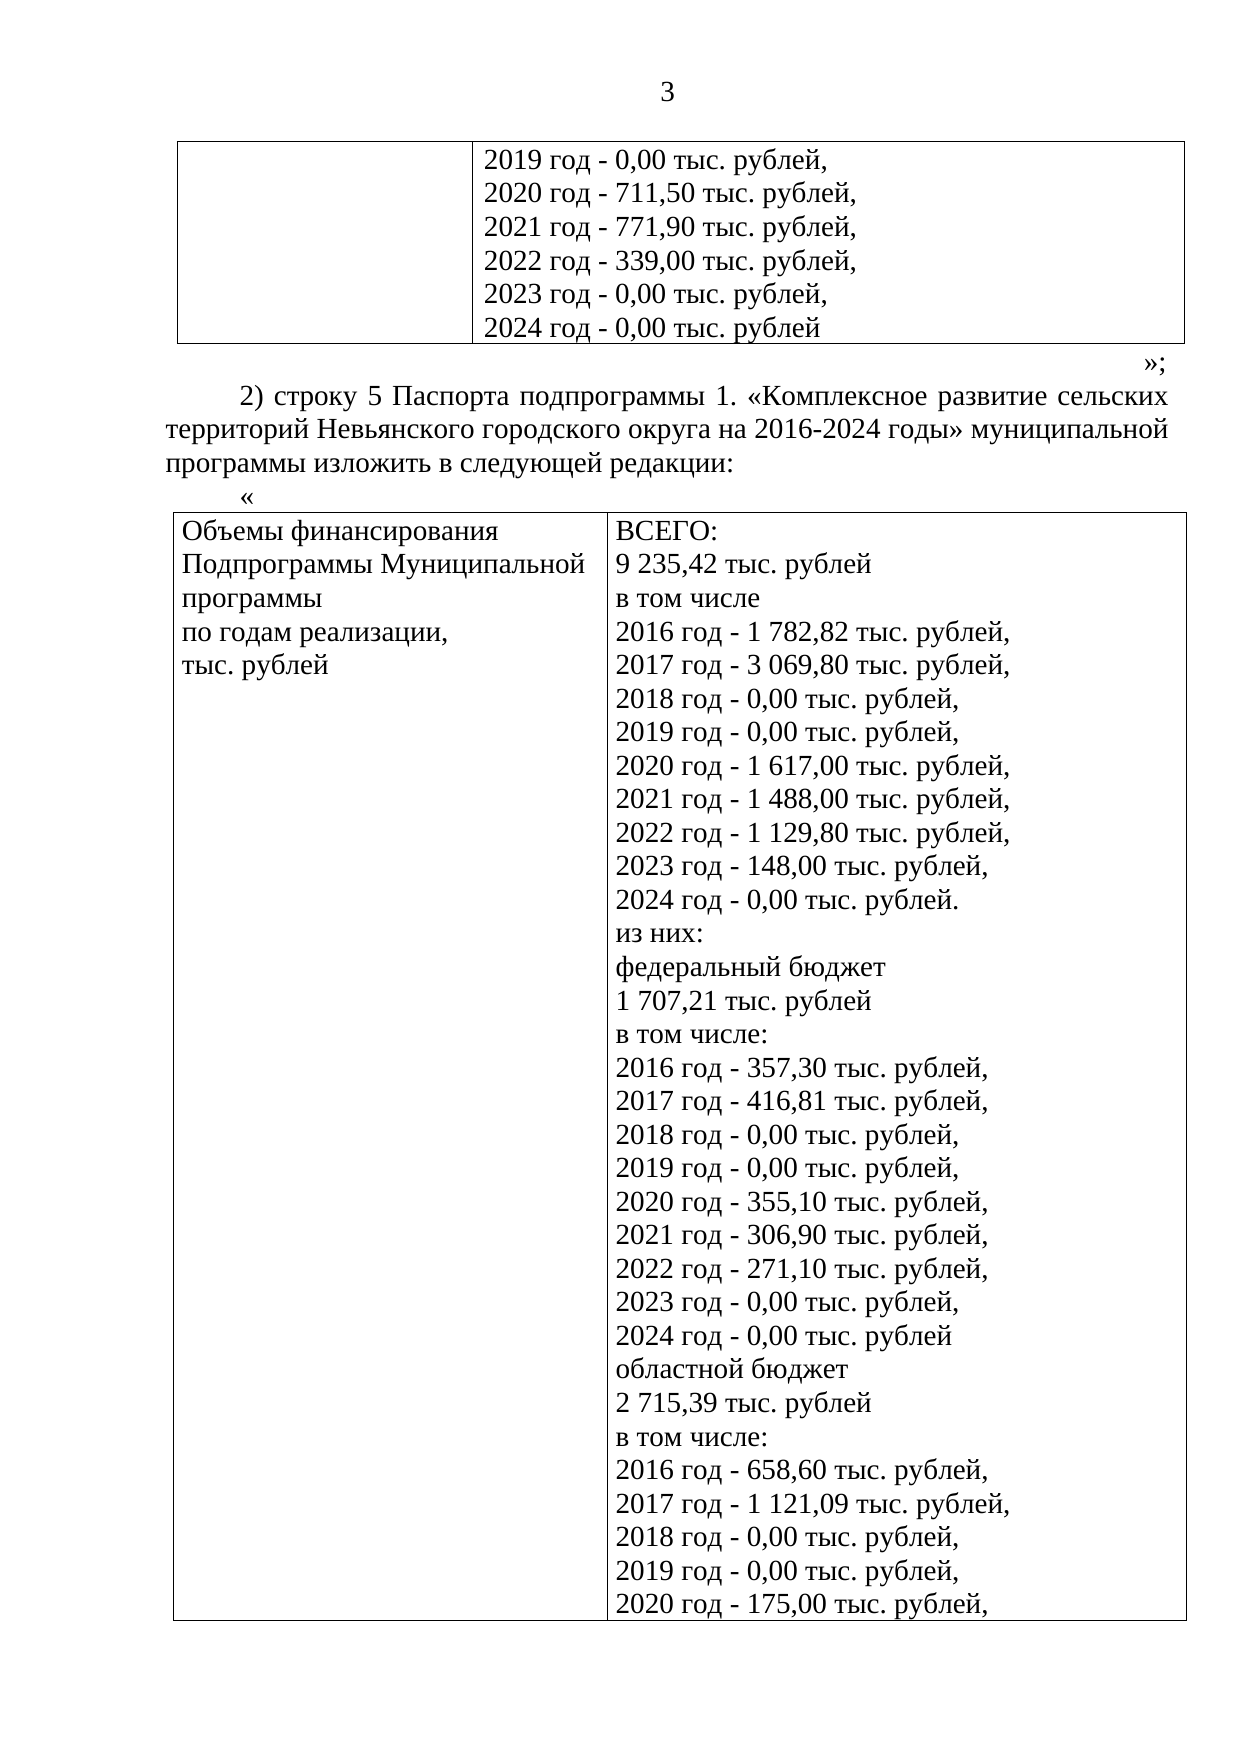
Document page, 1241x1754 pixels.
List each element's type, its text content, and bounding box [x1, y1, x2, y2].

text »; [165, 344, 1169, 378]
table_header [178, 142, 472, 343]
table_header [608, 513, 1186, 1620]
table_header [473, 142, 1184, 343]
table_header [174, 513, 607, 1620]
text « [165, 478, 1169, 512]
text 2) строку 5 Паспорта подпрограммы 1. «Комплексное развитие сельских территорий Невьянского городского округа на 2016-2024 годы» муниципальной программы изложить в следующей редакции: [165, 378, 1169, 478]
